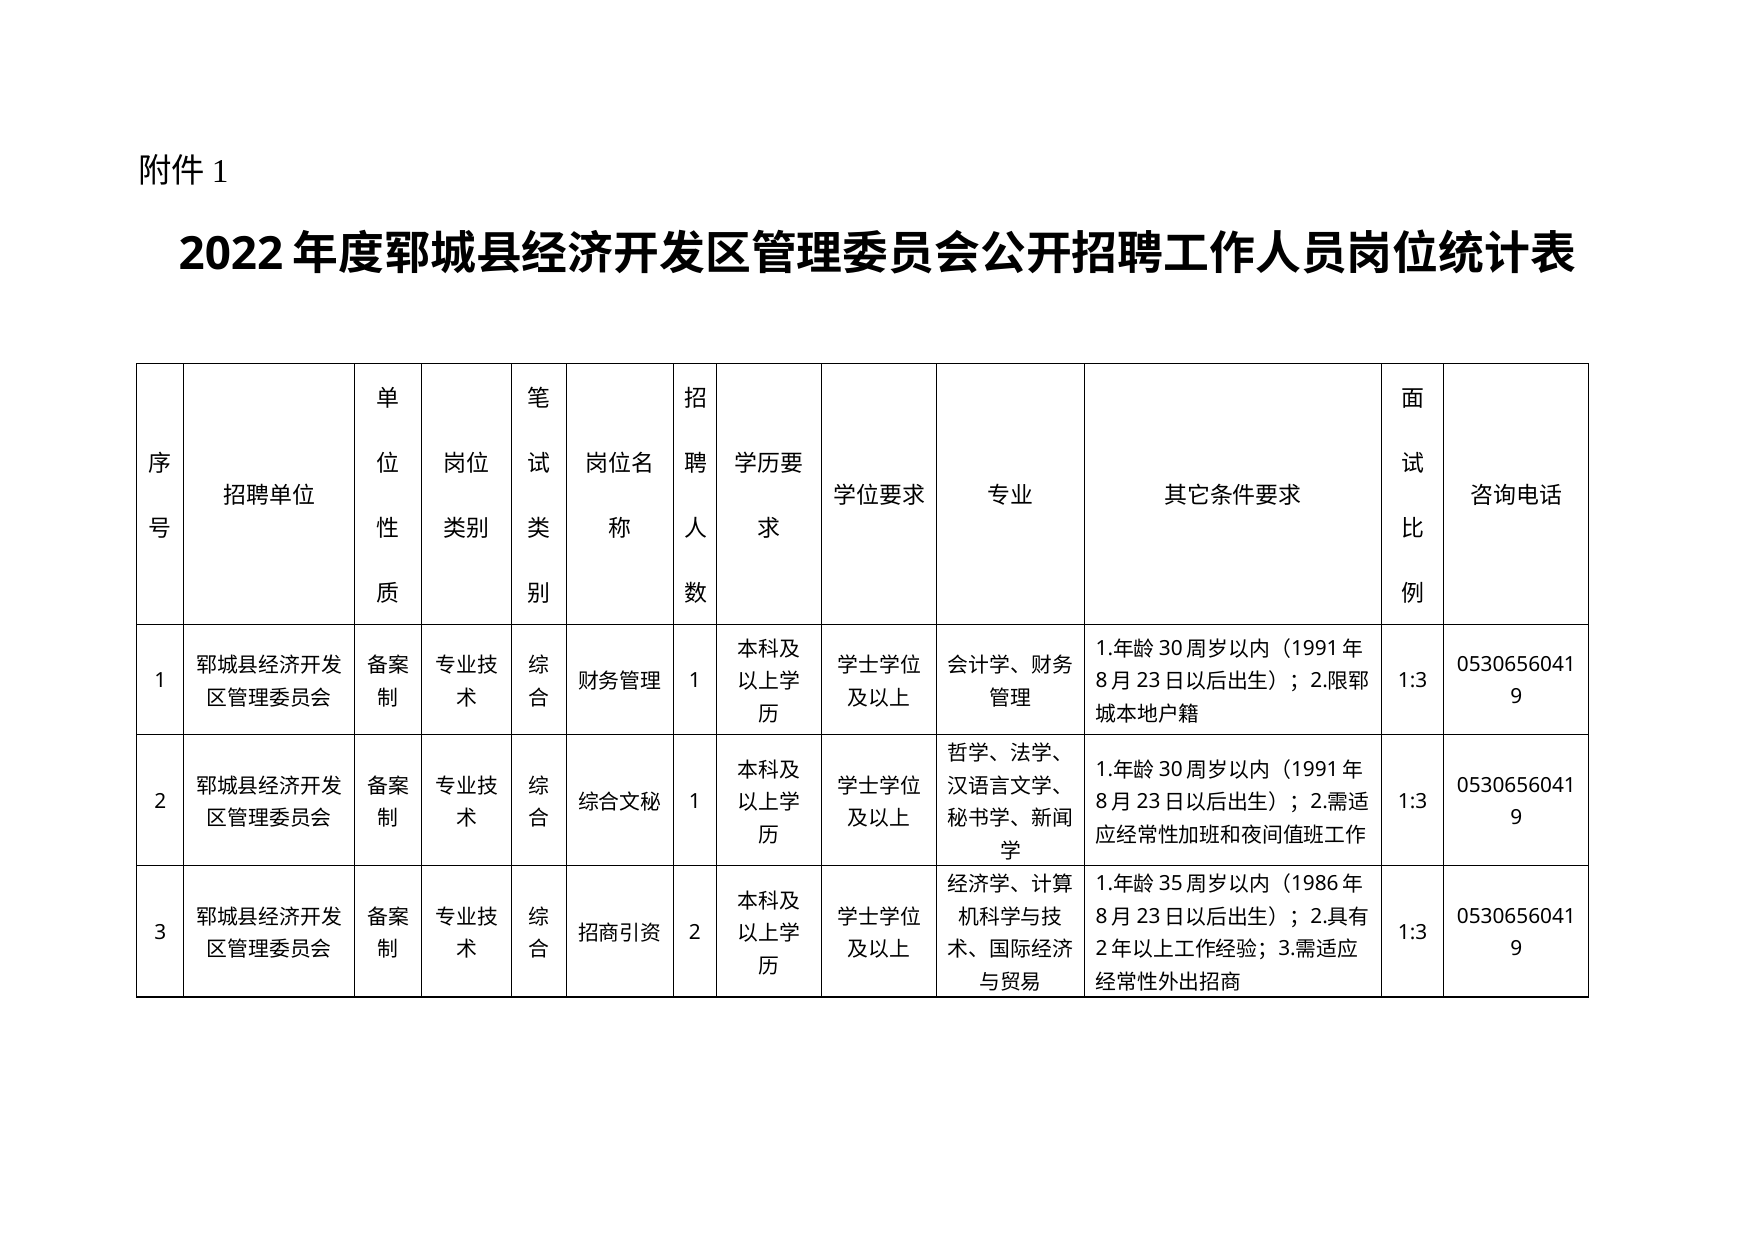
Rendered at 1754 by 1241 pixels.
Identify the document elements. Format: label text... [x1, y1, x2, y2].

table_cell 1.年龄30周岁以内（1991年8月23日以后出生）；2.限郓城本地户籍 [1085, 625, 1381, 734]
table_header 岗位名称 [567, 364, 673, 624]
table_header 咨询电话 [1444, 364, 1588, 624]
table_cell 1 [674, 625, 716, 734]
table_cell 2 [137, 735, 183, 865]
table_cell 1:3 [1382, 866, 1443, 996]
table_cell 财务管理 [567, 625, 673, 734]
table_cell 备案制 [355, 735, 421, 865]
table_cell 1.年龄30周岁以内（1991年8月23日以后出生）；2.需适应经常性加班和夜间值班工作 [1085, 735, 1381, 865]
table_cell 学士学位及以上 [822, 625, 936, 734]
table_header 招聘人数 [674, 364, 716, 624]
table_header 岗位类别 [422, 364, 511, 624]
table_cell 本科及以上学历 [717, 735, 821, 865]
table_header 序号 [137, 364, 183, 624]
table_header 其它条件要求 [1085, 364, 1381, 624]
table_cell 专业技术 [422, 625, 511, 734]
table_cell 招商引资 [567, 866, 673, 996]
table_cell 本科及以上学历 [717, 625, 821, 734]
table_header 单位性质 [355, 364, 421, 624]
table_cell 05306560419 [1444, 866, 1588, 996]
table_cell 哲学、法学、汉语言文学、秘书学、新闻学 [937, 735, 1084, 865]
table_cell 1:3 [1382, 625, 1443, 734]
table_cell 专业技术 [422, 735, 511, 865]
table_cell 3 [137, 866, 183, 996]
table_header 专业 [937, 364, 1084, 624]
table_header 面试比例 [1382, 364, 1443, 624]
table_cell 备案制 [355, 625, 421, 734]
table_cell 综合文秘 [567, 735, 673, 865]
table_cell 1:3 [1382, 735, 1443, 865]
table_cell 综合 [512, 625, 566, 734]
table_cell 郓城县经济开发区管理委员会 [184, 866, 354, 996]
table_cell 郓城县经济开发区管理委员会 [184, 625, 354, 734]
table_cell 郓城县经济开发区管理委员会 [184, 735, 354, 865]
table_cell 1 [674, 735, 716, 865]
table_cell 备案制 [355, 866, 421, 996]
text 附件1 [138, 136, 1616, 201]
table_header 学位要求 [822, 364, 936, 624]
table_cell 1 [137, 625, 183, 734]
table_cell 本科及以上学历 [717, 866, 821, 996]
table_header 笔试 类别 [512, 364, 566, 624]
table_cell 2 [674, 866, 716, 996]
table_cell 学士学位及以上 [822, 735, 936, 865]
text 2022年度郓城县经济开发区管理委员会公开招聘工作人员岗位统计表 [138, 201, 1616, 298]
table_cell 学士学位及以上 [822, 866, 936, 996]
table_header 招聘单位 [184, 364, 354, 624]
table_header 学历要求 [717, 364, 821, 624]
table_cell 05306560419 [1444, 625, 1588, 734]
table_cell 05306560419 [1444, 735, 1588, 865]
table_cell 会计学、财务管理 [937, 625, 1084, 734]
table_cell 综合 [512, 735, 566, 865]
table_cell 专业技术 [422, 866, 511, 996]
table_cell 1.年龄35周岁以内（1986年8月23日以后出生）；2.具有2年以上工作经验；3.需适应经常性外出招商 [1085, 866, 1381, 996]
table_cell 综合 [512, 866, 566, 996]
table_cell 经济学、计算机科学与技术、国际经济与贸易 [937, 866, 1084, 996]
